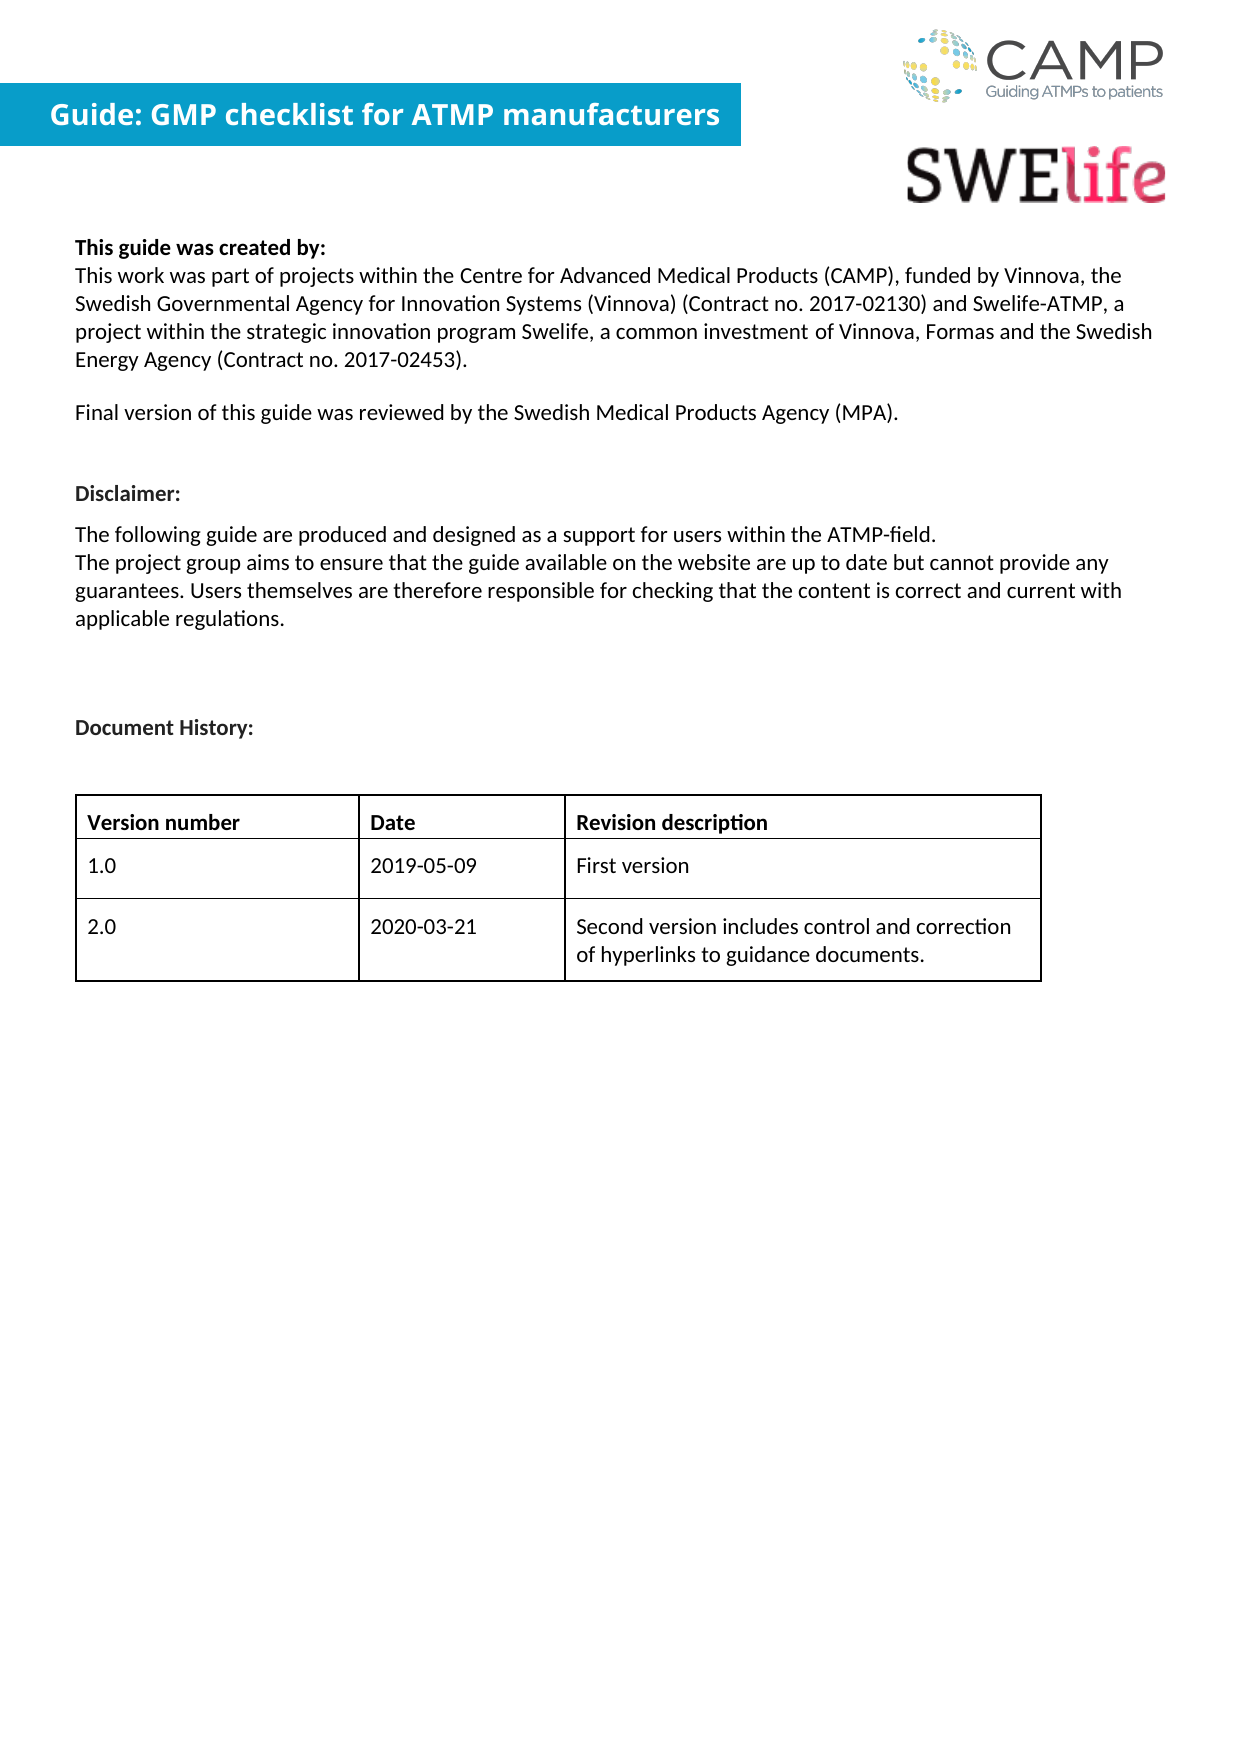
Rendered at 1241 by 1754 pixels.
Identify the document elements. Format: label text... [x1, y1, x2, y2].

table_header Date [360, 796, 564, 837]
picture [907, 146, 1166, 203]
table_header Revision description [566, 796, 1040, 837]
text Document History: [75, 713, 1165, 741]
text The following guide are produced and designed as a support for users within the ATMP-field. [75, 520, 1165, 548]
text Disclaimer: [75, 479, 1165, 507]
table_cell 1.0 [77, 839, 358, 898]
table_cell 2020-03-21 [360, 899, 564, 980]
table_cell 2.0 [77, 899, 358, 980]
picture [901, 28, 1166, 105]
text This work was part of projects within the Centre for Advanced Medical Products (CAMP), funded by Vinnova, the Swedish Governmental Agency for Innovation Systems (Vinnova) (Contract no. 2017-02130) and Swelife-ATMP, a project within the strategic innovation program Swelife, a common investment of Vinnova, Formas and the Swedish Energy Agency (Contract no. 2017-02453). [468, 261, 1165, 373]
table_cell 2019-05-09 [360, 839, 564, 898]
table_cell Second version includes control and correction of hyperlinks to guidance documents. [566, 899, 1040, 980]
table_cell First version [566, 839, 1040, 898]
text This guide was created by: [75, 233, 1165, 261]
table_header Version number [77, 796, 358, 837]
text The project group aims to ensure that the guide available on the website are up to date but cannot provide any guarantees. Users themselves are therefore responsible for checking that the content is correct and current with applicable regulations. [75, 548, 1165, 632]
text Final version of this guide was reviewed by the Swedish Medical Products Agency (MPA). [75, 398, 1165, 426]
